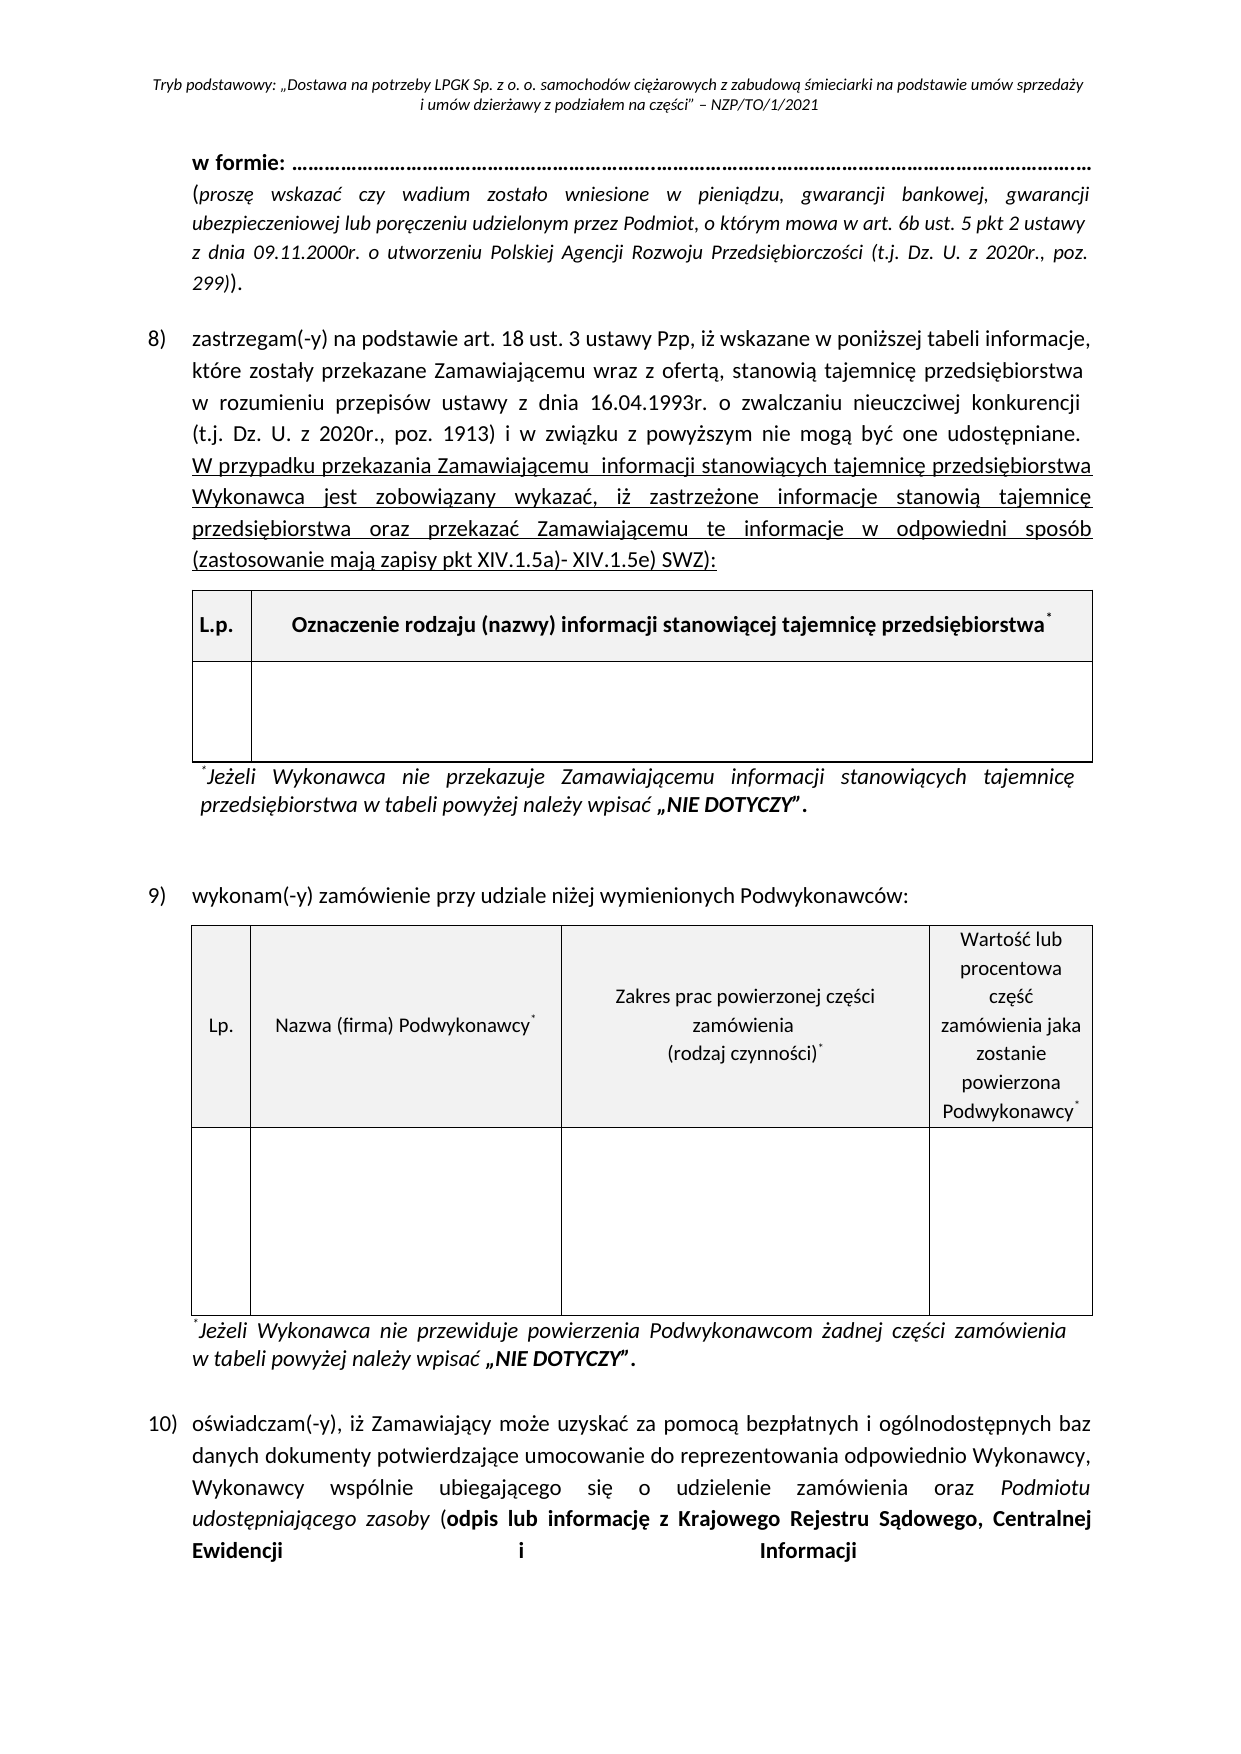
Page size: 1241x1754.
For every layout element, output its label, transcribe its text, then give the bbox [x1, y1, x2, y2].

table_cell [251, 1128, 561, 1315]
list wykonam(-y) zamówienie przy udziale niżej wymienionych Podwykonawców: [148, 881, 1093, 909]
table_header Lp. [192, 926, 250, 1127]
list *Jeżeli Wykonawca nie przekazuje Zamawiającemu informacji stanowiących tajemnicę przedsiębiorstwa w tabeli powyżej należy wpisać „NIE DOTYCZY”. [200, 763, 1078, 818]
table_header Wartość lub procentowa część zamówienia jaka zostanie powierzona Podwykonawcy* [930, 926, 1092, 1127]
table_header Zakres prac powierzonej części zamówienia (rodzaj czynności)* [562, 926, 929, 1127]
table_header Oznaczenie rodzaju (nazwy) informacji stanowiącej tajemnicę przedsiębiorstwa* [252, 591, 1092, 661]
table_cell [930, 1128, 1092, 1315]
table_cell [252, 662, 1092, 761]
table_header L.p. [193, 591, 251, 661]
table_header Nazwa (firma) Podwykonawcy* [251, 926, 561, 1127]
table_cell [192, 1128, 250, 1315]
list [148, 1409, 1093, 1564]
table_cell [193, 662, 251, 761]
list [148, 148, 1093, 296]
table_cell [562, 1128, 929, 1315]
list *Jeżeli Wykonawca nie przewiduje powierzenia Podwykonawcom żadnej części zamówienia w tabeli powyżej należy wpisać „NIE DOTYCZY”. [192, 1316, 1078, 1372]
list zastrzegam(-y) na podstawie art. 18 ust. 3 ustawy Pzp, iż wskazane w poniższej tabeli informacje, które zostały przekazane Zamawiającemu wraz z ofertą, stanowią tajemnicę przedsiębiorstwa w rozumieniu przepisów ustawy z dnia 16.04.1993r. o zwalczaniu nieuczciwej konkurencji (t.j. Dz. U. z 2020r., poz. 1913) i w związku z powyższym nie mogą być one udostępniane. W przypadku przekazania Zamawiającemu informacji stanowiących tajemnicę przedsiębiorstwa Wykonawca jest zobowiązany wykazać, iż zastrzeżone informacje stanowią tajemnicę przedsiębiorstwa oraz przekazać Zamawiającemu te informacje w odpowiedni sposób (zastosowanie mają zapisy pkt XIV.1.5a)- XIV.1.5e) SWZ): [148, 324, 1093, 573]
